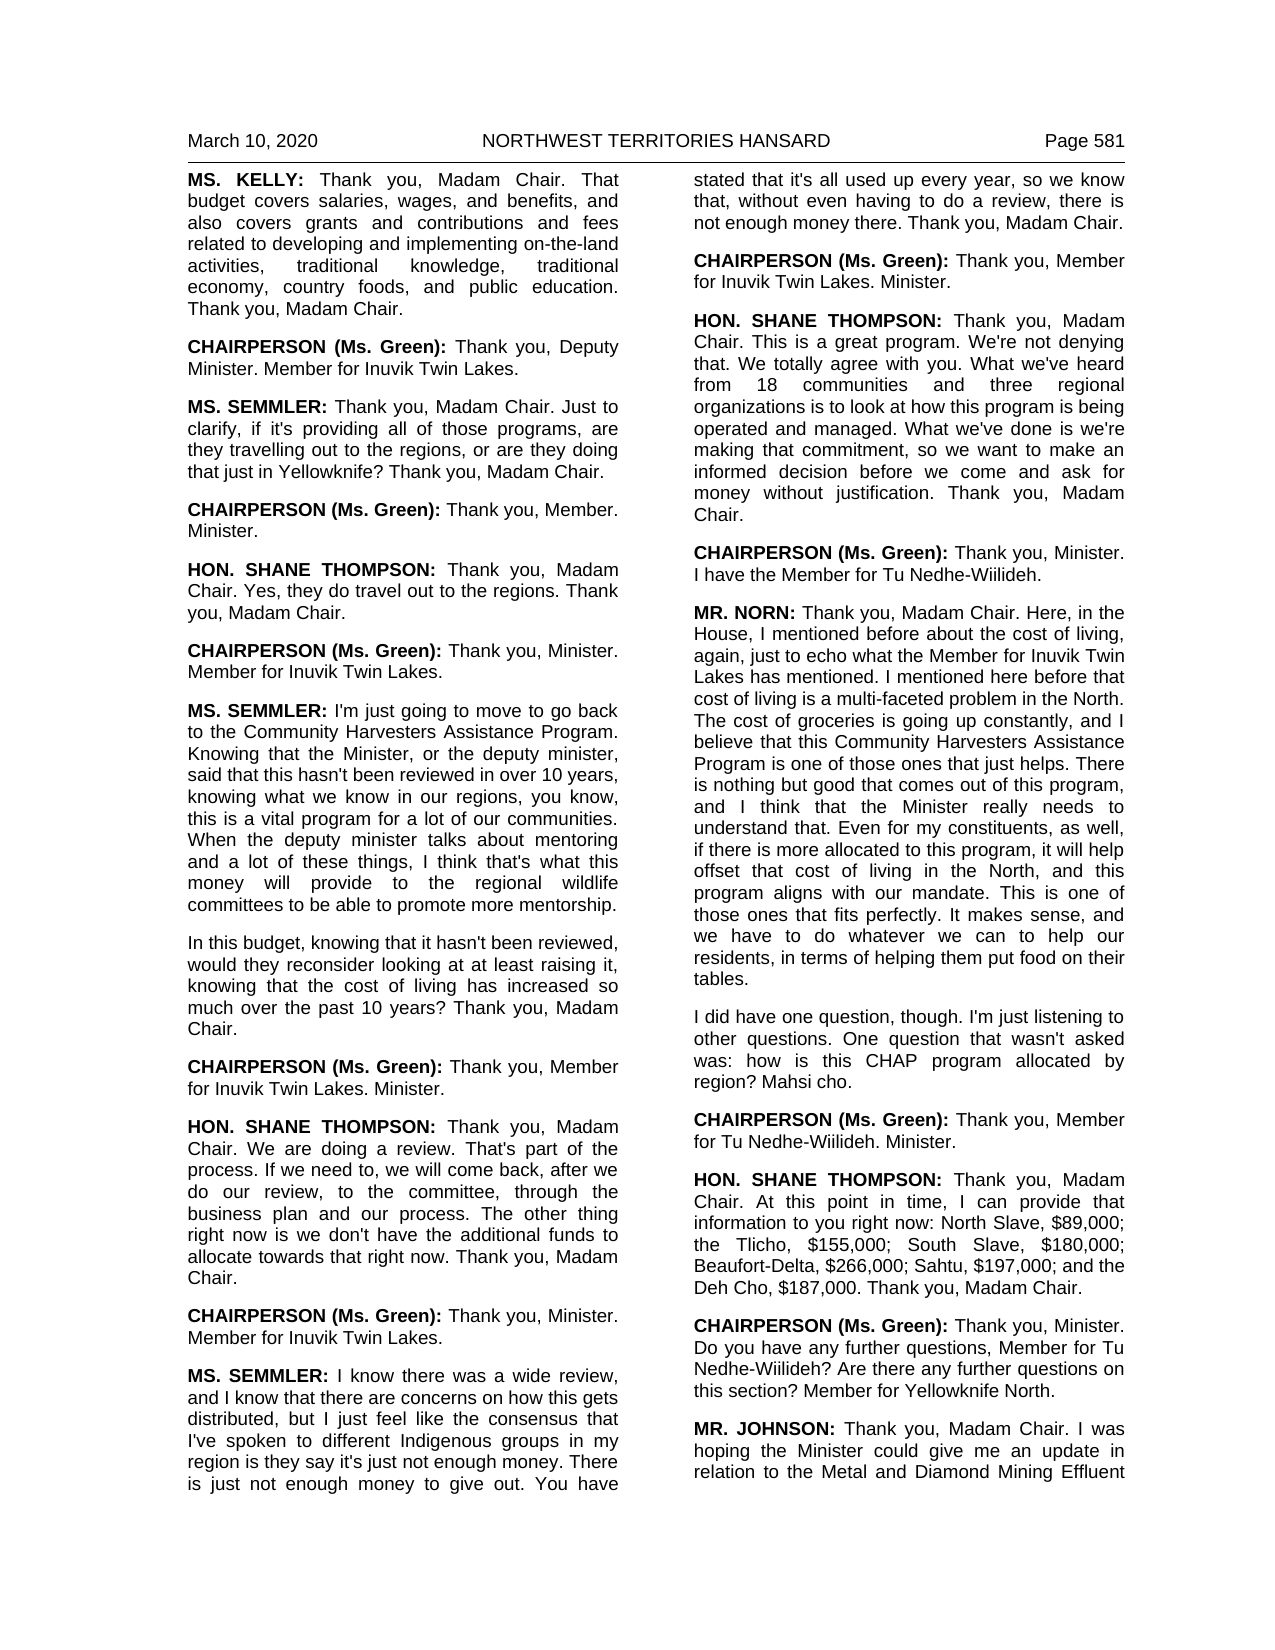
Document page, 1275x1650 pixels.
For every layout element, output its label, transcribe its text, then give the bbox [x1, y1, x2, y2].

text CHAIRPERSON (Ms. Green): Thank you, Deputy Minister. Member for Inuvik Twin Lakes. [187, 336, 619, 379]
text HON. SHANE THOMPSON: Thank you, Madam Chair. At this point in time, I can provide that information to you right now: North Slave, $89,000; the Tlicho, $155,000; South Slave, $180,000; Beaufort-Delta, $266,000; Sahtu, $197,000; and the Deh Cho, $187,000. Thank you, Madam Chair. [694, 1169, 1125, 1298]
text CHAIRPERSON (Ms. Green): Thank you, Member for Inuvik Twin Lakes. Minister. [187, 1056, 619, 1099]
text I did have one question, though. I'm just listening to other questions. One question that wasn't asked was: how is this CHAP program allocated by region? Mahsi cho. [694, 1006, 1125, 1093]
text HON. SHANE THOMPSON: Thank you, Madam Chair. Yes, they do travel out to the regions. Thank you, Madam Chair. [187, 558, 619, 623]
text CHAIRPERSON (Ms. Green): Thank you, Minister. Member for Inuvik Twin Lakes. [187, 640, 619, 683]
text MS. SEMMLER: Thank you, Madam Chair. Just to clarify, if it's providing all of those programs, are they travelling out to the regions, or are they doing that just in Yellowknife? Thank you, Madam Chair. [187, 396, 619, 482]
text CHAIRPERSON (Ms. Green): Thank you, Member for Inuvik Twin Lakes. Minister. [694, 250, 1125, 293]
text CHAIRPERSON (Ms. Green): Thank you, Member for Tu Nedhe-Wiilideh. Minister. [694, 1109, 1125, 1152]
text CHAIRPERSON (Ms. Green): Thank you, Minister. Member for Inuvik Twin Lakes. [187, 1305, 619, 1348]
text HON. SHANE THOMPSON: Thank you, Madam Chair. This is a great program. We're not denying that. We totally agree with you. What we've heard from 18 communities and three regional organizations is to look at how this program is being operated and managed. What we've done is we're making that commitment, so we want to make an informed decision before we come and ask for money without justification. Thank you, Madam Chair. [694, 309, 1125, 525]
text In this budget, knowing that it hasn't been reviewed, would they reconsider looking at at least raising it, knowing that the cost of living has increased so much over the past 10 years? Thank you, Madam Chair. [187, 932, 619, 1040]
text CHAIRPERSON (Ms. Green): Thank you, Minister. I have the Member for Tu Nedhe-Wiilideh. [694, 542, 1125, 585]
text MS. SEMMLER: I know there was a wide review, and I know that there are concerns on how this gets distributed, but I just feel like the consensus that I've spoken to different Indigenous groups in my region is they say it's just not enough money. There is just not enough money to give out. You have stated that it's all used up every year, so we know that, without even having to do a review, there is not enough money there. Thank you, Madam Chair. [187, 1365, 619, 1494]
text HON. SHANE THOMPSON: Thank you, Madam Chair. We are doing a review. That's part of the process. If we need to, we will come back, after we do our review, to the committee, through the business plan and our process. The other thing right now is we don't have the additional funds to allocate towards that right now. Thank you, Madam Chair. [187, 1116, 619, 1289]
text MS. SEMMLER: I know there was a wide review, and I know that there are concerns on how this gets distributed, but I just feel like the consensus that I've spoken to different Indigenous groups in my region is they say it's just not enough money. There is just not enough money to give out. You have stated that it's all used up every year, so we know that, without even having to do a review, there is not enough money there. Thank you, Madam Chair. [694, 168, 1125, 233]
text MR. NORN: Thank you, Madam Chair. Here, in the House, I mentioned before about the cost of living, again, just to echo what the Member for Inuvik Twin Lakes has mentioned. I mentioned here before that cost of living is a multi-faceted problem in the North. The cost of groceries is going up constantly, and I believe that this Community Harvesters Assistance Program is one of those ones that just helps. There is nothing but good that comes out of this program, and I think that the Minister really needs to understand that. Even for my constituents, as well, if there is more allocated to this program, it will help offset that cost of living in the North, and this program aligns with our mandate. This is one of those ones that fits perfectly. It makes sense, and we have to do whatever we can to help our residents, in terms of helping them put food on their tables. [694, 602, 1125, 990]
text MS. KELLY: Thank you, Madam Chair. That budget covers salaries, wages, and benefits, and also covers grants and contributions and fees related to developing and implementing on-the-land activities, traditional knowledge, traditional economy, country foods, and public education. Thank you, Madam Chair. [187, 168, 619, 319]
text MS. SEMMLER: I'm just going to move to go back to the Community Harvesters Assistance Program. Knowing that the Minister, or the deputy minister, said that this hasn't been reviewed in over 10 years, knowing what we know in our regions, you know, this is a vital program for a lot of our communities. When the deputy minister talks about mentoring and a lot of these things, I think that's what this money will provide to the regional wildlife committees to be able to promote more mentorship. [187, 699, 619, 915]
text CHAIRPERSON (Ms. Green): Thank you, Minister. Do you have any further questions, Member for Tu Nedhe-Wiilideh? Are there any further questions on this section? Member for Yellowknife North. [694, 1315, 1125, 1401]
text CHAIRPERSON (Ms. Green): Thank you, Member. Minister. [187, 499, 619, 542]
